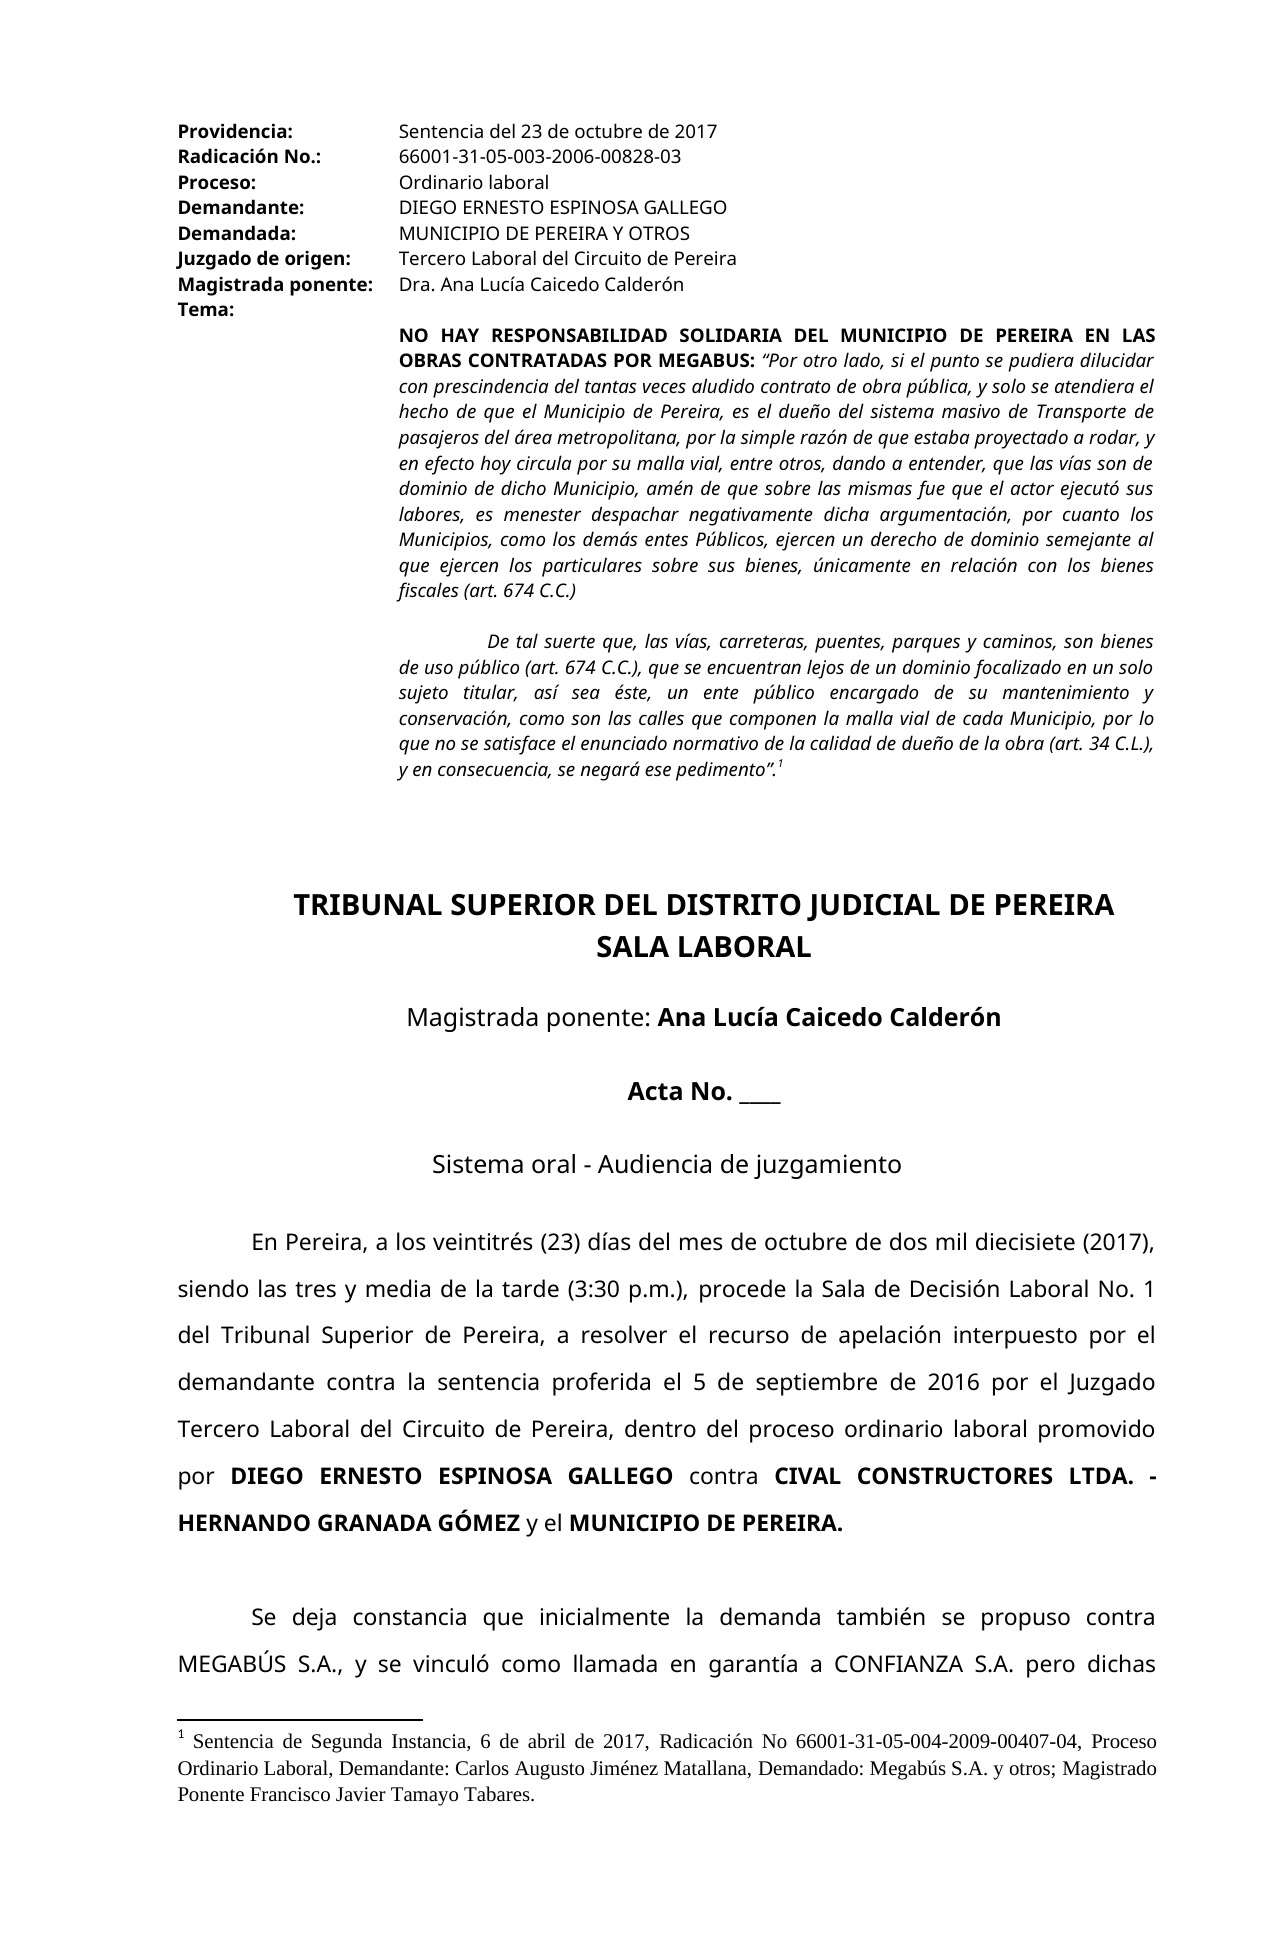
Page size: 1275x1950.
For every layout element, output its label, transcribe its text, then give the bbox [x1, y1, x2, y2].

title Providencia: Sentencia del 23 de octubre de 2017 [177, 118, 1157, 144]
subtitle TRIBUNAL SUPERIOR DEL DISTRITO JUDICIAL DE PEREIRA [177, 884, 1157, 923]
text En Pereira, a los veintitrés (23) días del mes de octubre de dos mil diecisiete (2017), siendo las tres y media de la tarde (3:30 p.m.), procede la Sala de Decisión Laboral No. 1 del Tribunal Superior de Pereira, a resolver el recurso de apelación interpuesto por el demandante contra la sentencia proferida el 5 de septiembre de 2016 por el Juzgado Tercero Laboral del Circuito de Pereira, dentro del proceso ordinario laboral promovido por DIEGO ERNESTO ESPINOSA GALLEGO contra CIVAL CONSTRUCTORES LTDA. - HERNANDO GRANADA GÓMEZ y el MUNICIPIO DE PEREIRA. [177, 1226, 1157, 1538]
text De tal suerte que, las vías, carreteras, puentes, parques y caminos, son bienes de uso público (art. 674 C.C.), que se encuentran lejos de un dominio focalizado en un solo sujeto titular, así sea éste, un ente público encargado de su mantenimiento y conservación, como son las calles que componen la malla vial de cada Municipio, por lo que no se satisface el enunciado normativo de la calidad de dueño de la obra (art. 34 C.L.), y en consecuencia, se negará ese pedimento”. [398, 628, 1157, 782]
title Radicación No.: 66001-31-05-003-2006-00828-03 [177, 144, 1157, 169]
title Magistrada ponente: Dra. Ana Lucía Caicedo Calderón [177, 271, 1157, 297]
title Juzgado de origen: Tercero Laboral del Circuito de Pereira [177, 246, 1157, 271]
subtitle SALA LABORAL [177, 927, 1157, 966]
title Proceso: Ordinario laboral [177, 169, 1157, 195]
text Magistrada ponente: Ana Lucía Caicedo Calderón [177, 999, 1157, 1034]
title Demandada: MUNICIPIO DE PEREIRA Y OTROS [177, 220, 1157, 246]
text NO HAY RESPONSABILIDAD SOLIDARIA DEL MUNICIPIO DE PEREIRA EN LAS OBRAS CONTRATADAS POR MEGABUS: “Por otro lado, si el punto se pudiera dilucidar con prescindencia del tantas veces aludido contrato de obra pública, y solo se atendiera el hecho de que el Municipio de Pereira, es el dueño del sistema masivo de Transporte de pasajeros del área metropolitana, por la simple razón de que estaba proyectado a rodar, y en efecto hoy circula por su malla vial, entre otros, dando a entender, que las vías son de dominio de dicho Municipio, amén de que sobre las mismas fue que el actor ejecutó sus labores, es menester despachar negativamente dicha argumentación, por cuanto los Municipios, como los demás entes Públicos, ejercen un derecho de dominio semejante al que ejercen los particulares sobre sus bienes, únicamente en relación con los bienes fiscales (art. 674 C.C.) [398, 322, 1157, 603]
subtitle Sistema oral - Audiencia de juzgamiento [177, 1147, 1157, 1181]
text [177, 1601, 1157, 1679]
text Acta No. ____ [177, 1073, 1157, 1107]
title Demandante: DIEGO ERNESTO ESPINOSA GALLEGO [177, 195, 1157, 220]
title Tema: [177, 297, 1157, 322]
